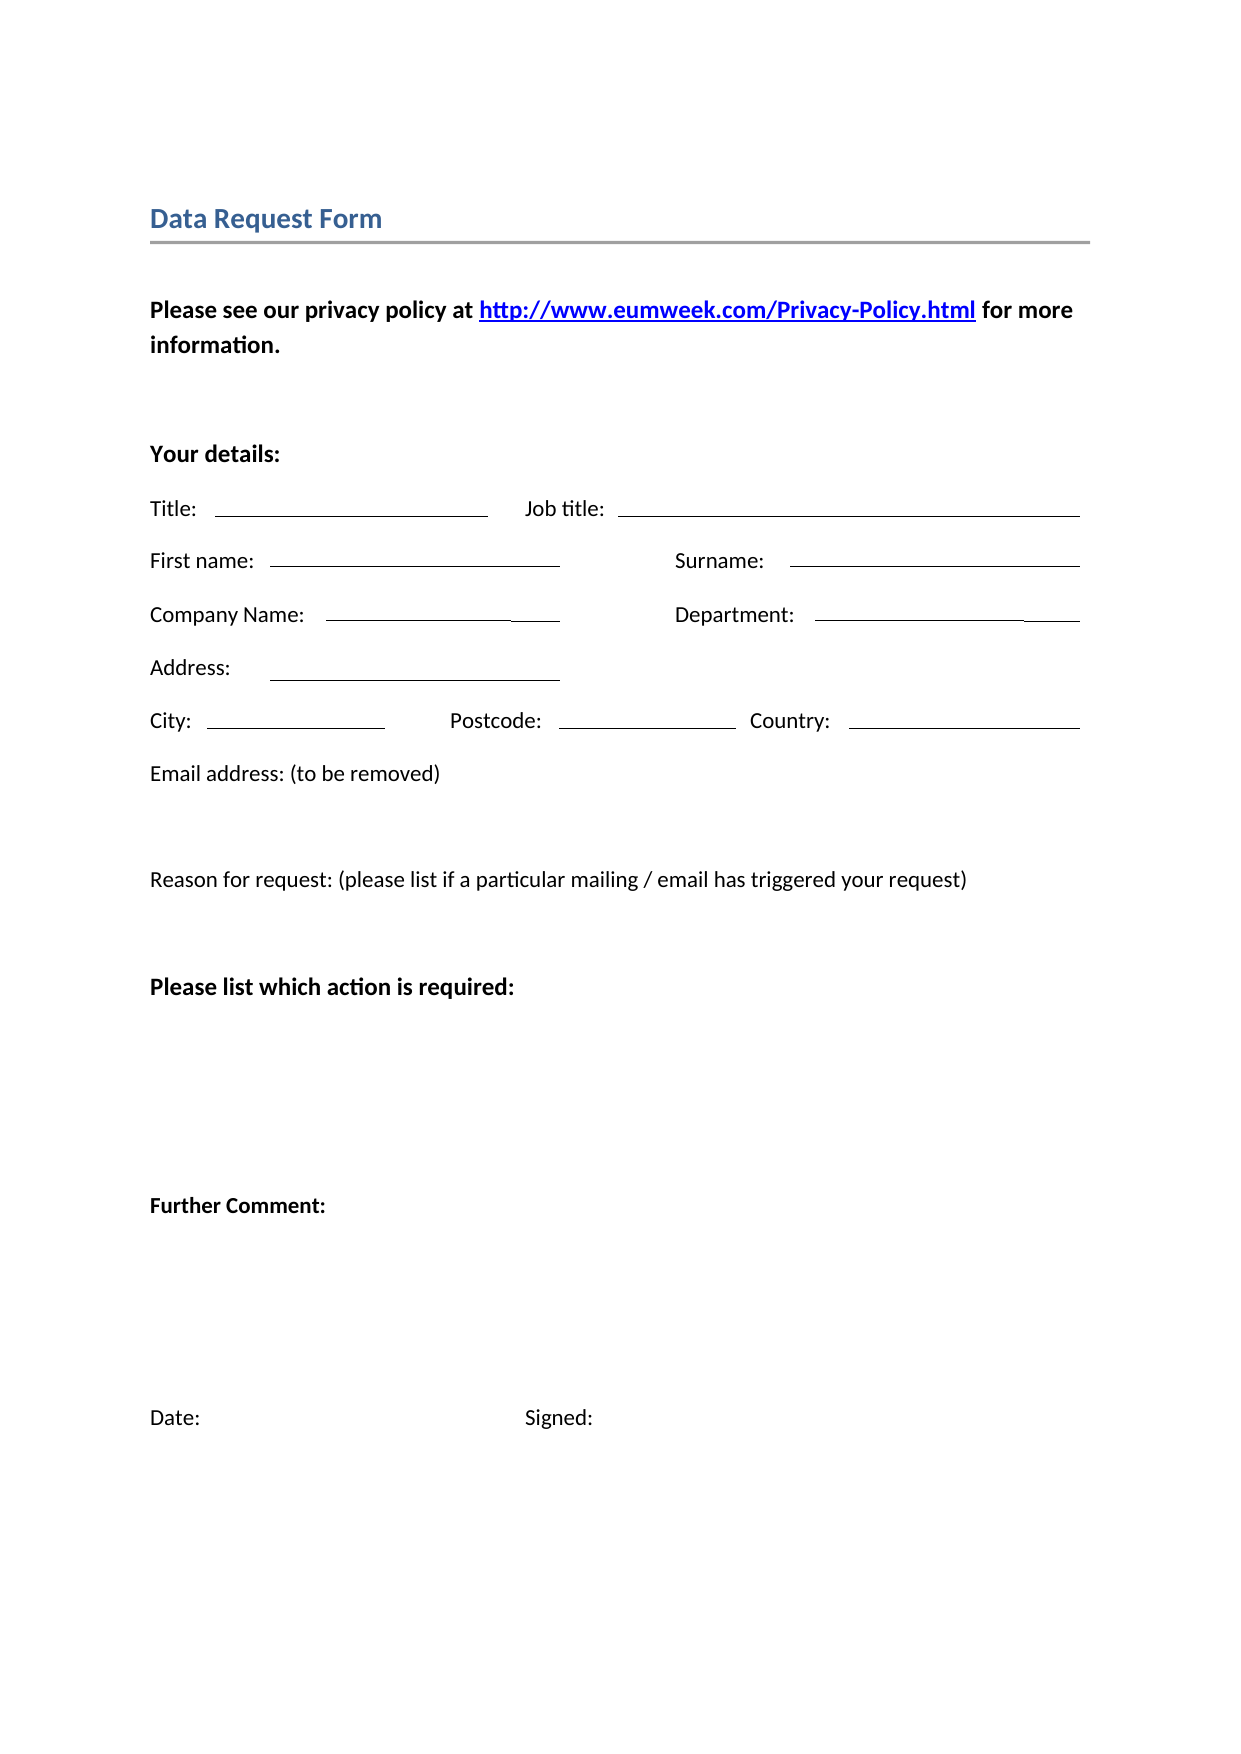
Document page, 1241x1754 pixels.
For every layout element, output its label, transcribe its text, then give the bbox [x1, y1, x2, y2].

text Your details: [150, 438, 1090, 468]
text Reason for request: (please list if a particular mailing / email has triggered your request) [150, 865, 1090, 893]
text First name: Surname: [150, 547, 1090, 575]
text Date: Signed: [150, 1403, 1090, 1431]
text Further Comment: [150, 1191, 1090, 1219]
text Please list which action is required: [150, 971, 1090, 1001]
text City: Postcode: Country: [150, 706, 1090, 734]
text Company Name: Department: [150, 600, 1090, 628]
text Title: Job title: [150, 494, 1095, 522]
text Email address: (to be removed) [150, 759, 1090, 787]
text Address: [150, 653, 1090, 681]
text Please see our privacy policy at http://www.eumweek.com/Privacy-Policy.html for more information. [150, 294, 1090, 359]
subtitle Data Request Form [150, 200, 1090, 236]
